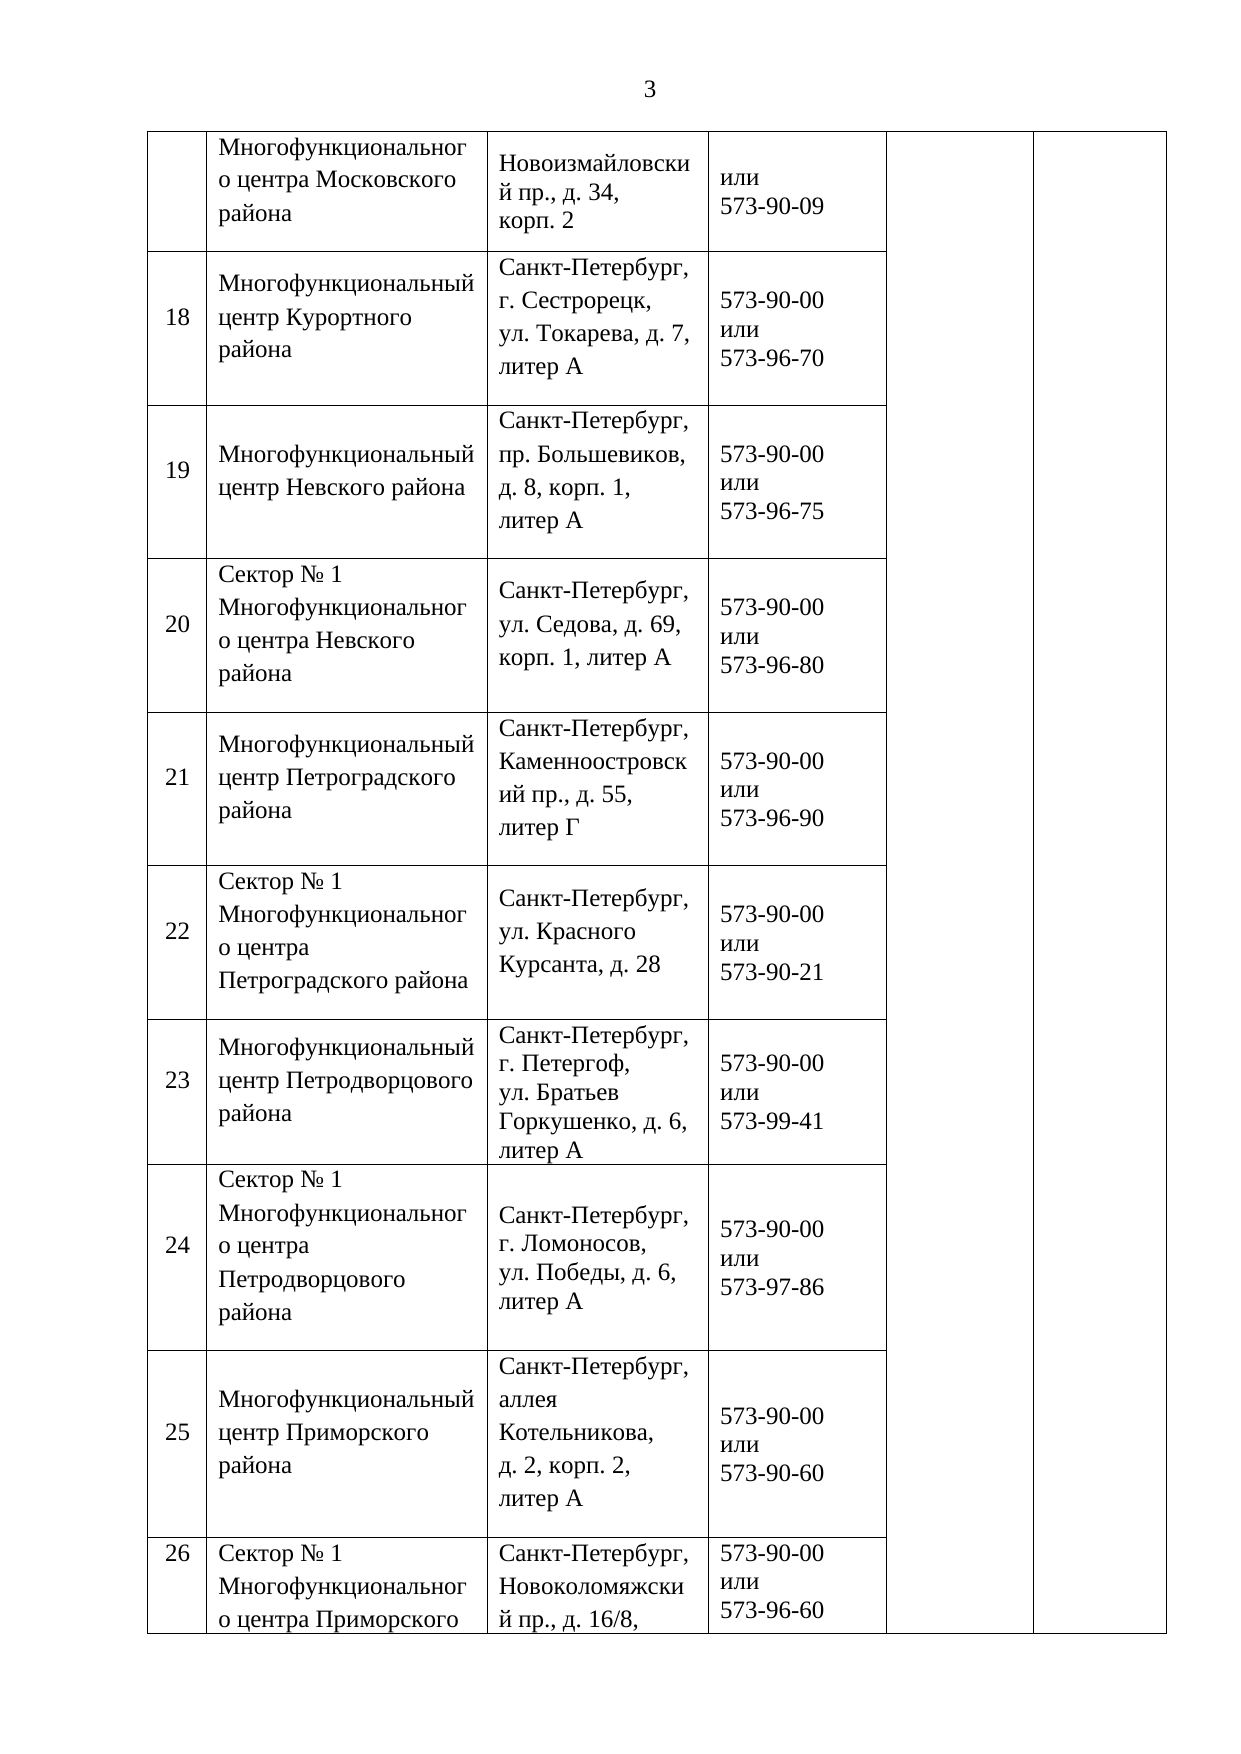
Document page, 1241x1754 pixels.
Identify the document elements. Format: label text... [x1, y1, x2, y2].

table_cell 573-90-00 или 573-97-86 [709, 1165, 886, 1350]
table_cell Многофункциональный центр Петродворцового района [207, 1020, 487, 1163]
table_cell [207, 1538, 487, 1632]
table_cell Санкт-Петербург, ул. Седова, д. 69, корп. 1, литер А [488, 559, 708, 712]
table_cell 573-90-00 или 573-96-80 [709, 559, 886, 712]
table_cell 573-90-00 или 573-96-70 [709, 252, 886, 404]
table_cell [207, 132, 487, 251]
table_cell 573-90-00 или 573-96-90 [709, 713, 886, 865]
table_cell 23 [148, 1020, 206, 1163]
table_cell 573-90-00 или 573-90-60 [709, 1351, 886, 1537]
table_cell 22 [148, 866, 206, 1019]
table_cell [709, 1538, 886, 1632]
table_cell 20 [148, 559, 206, 712]
table_cell Санкт-Петербург, Каменноостровский пр., д. 55, литер Г [488, 713, 708, 865]
table_cell 26 [148, 1538, 206, 1632]
table_cell 21 [148, 713, 206, 865]
table_cell 19 [148, 406, 206, 558]
table_cell 17 [148, 132, 206, 251]
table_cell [488, 132, 708, 251]
table_cell Санкт-Петербург, ул. Красного Курсанта, д. 28 [488, 866, 708, 1019]
table_cell Многофункциональный центр Приморского района [207, 1351, 487, 1537]
table_cell Многофункциональный центр Курортного района [207, 252, 487, 404]
table_cell Санкт-Петербург, аллея Котельникова, д. 2, корп. 2, литер А [488, 1351, 708, 1537]
table_cell 24 [148, 1165, 206, 1350]
table_cell 573-90-00 или 573-96-75 [709, 406, 886, 558]
table_cell Многофункциональный центр Петроградского района [207, 713, 487, 865]
table_cell Сектор № 1 Многофункционального центра Петроградского района [207, 866, 487, 1019]
table_cell 573-90-00 или 573-90-21 [709, 866, 886, 1019]
table_cell Сектор № 1 Многофункционального центра Петродворцового района [207, 1165, 487, 1350]
table_cell 573-90-00 или 573-99-41 [709, 1020, 886, 1163]
table_cell Санкт-Петербург, пр. Большевиков, д. 8, корп. 1, литер А [488, 406, 708, 558]
table_cell Сектор № 1 Многофункционального центра Невского района [207, 559, 487, 712]
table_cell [488, 1538, 708, 1632]
table_cell Санкт-Петербург, г. Сестрорецк, ул. Токарева, д. 7, литер А [488, 252, 708, 404]
table_cell 25 [148, 1351, 206, 1537]
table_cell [709, 132, 886, 251]
table_cell 18 [148, 252, 206, 404]
table_cell Санкт-Петербург, г. Петергоф, ул. Братьев Горкушенко, д. 6, литер А [488, 1020, 708, 1163]
table_cell Многофункциональный центр Невского района [207, 406, 487, 558]
table_cell Санкт-Петербург, г. Ломоносов, ул. Победы, д. 6, литер А [488, 1165, 708, 1350]
